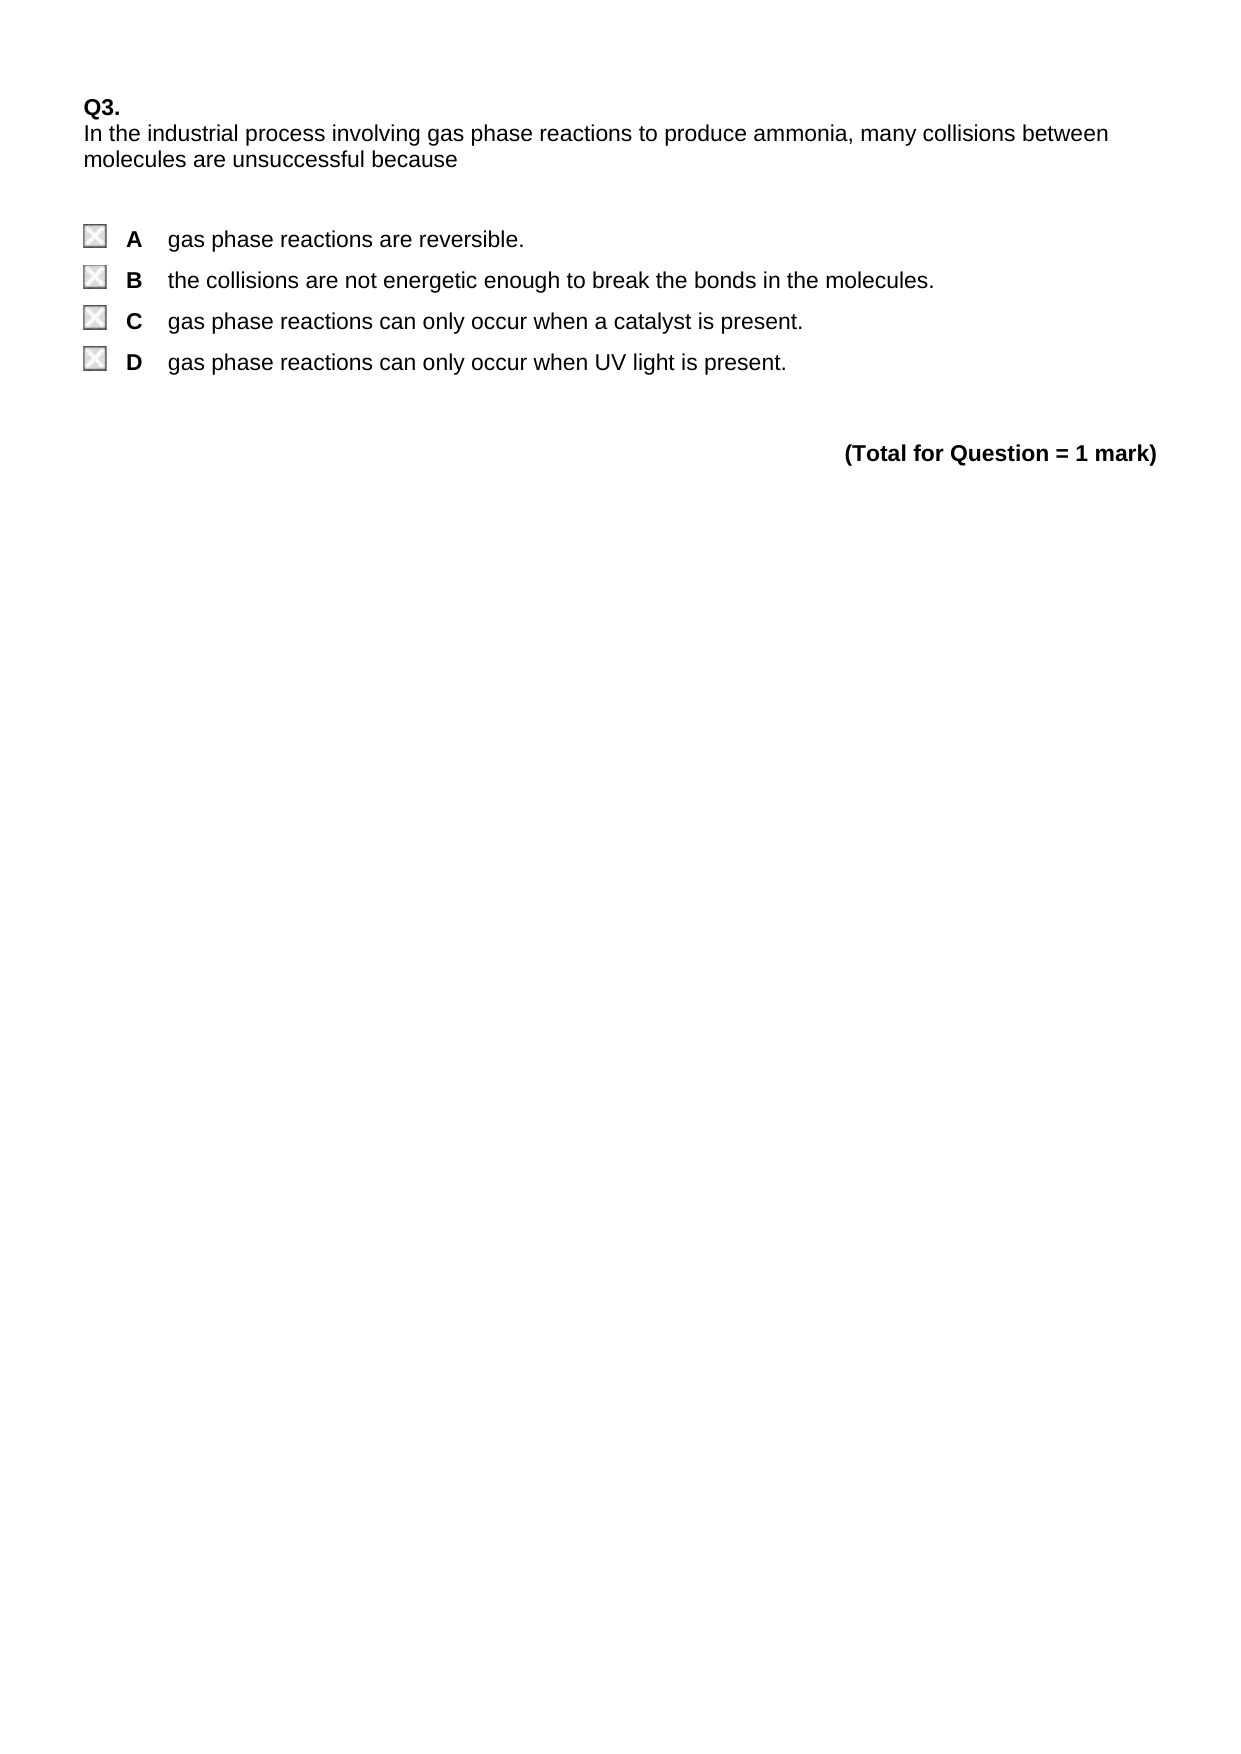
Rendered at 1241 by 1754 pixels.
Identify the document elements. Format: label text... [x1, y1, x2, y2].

picture [83, 224, 107, 248]
text C gas phase reactions can only occur when a catalyst is present. [83, 306, 1157, 334]
text Q3. In the industrial process involving gas phase reactions to produce ammonia, many collisions between molecules are unsuccessful because [83, 94, 1157, 173]
text D gas phase reactions can only occur when UV light is present. [83, 347, 1157, 375]
picture [83, 346, 107, 371]
text B the collisions are not energetic enough to break the bonds in the molecules. [83, 265, 1157, 293]
text A gas phase reactions are reversible. [83, 224, 1157, 252]
picture [83, 305, 107, 330]
text (Total for Question = 1 mark) [83, 387, 1157, 467]
picture [83, 265, 107, 289]
